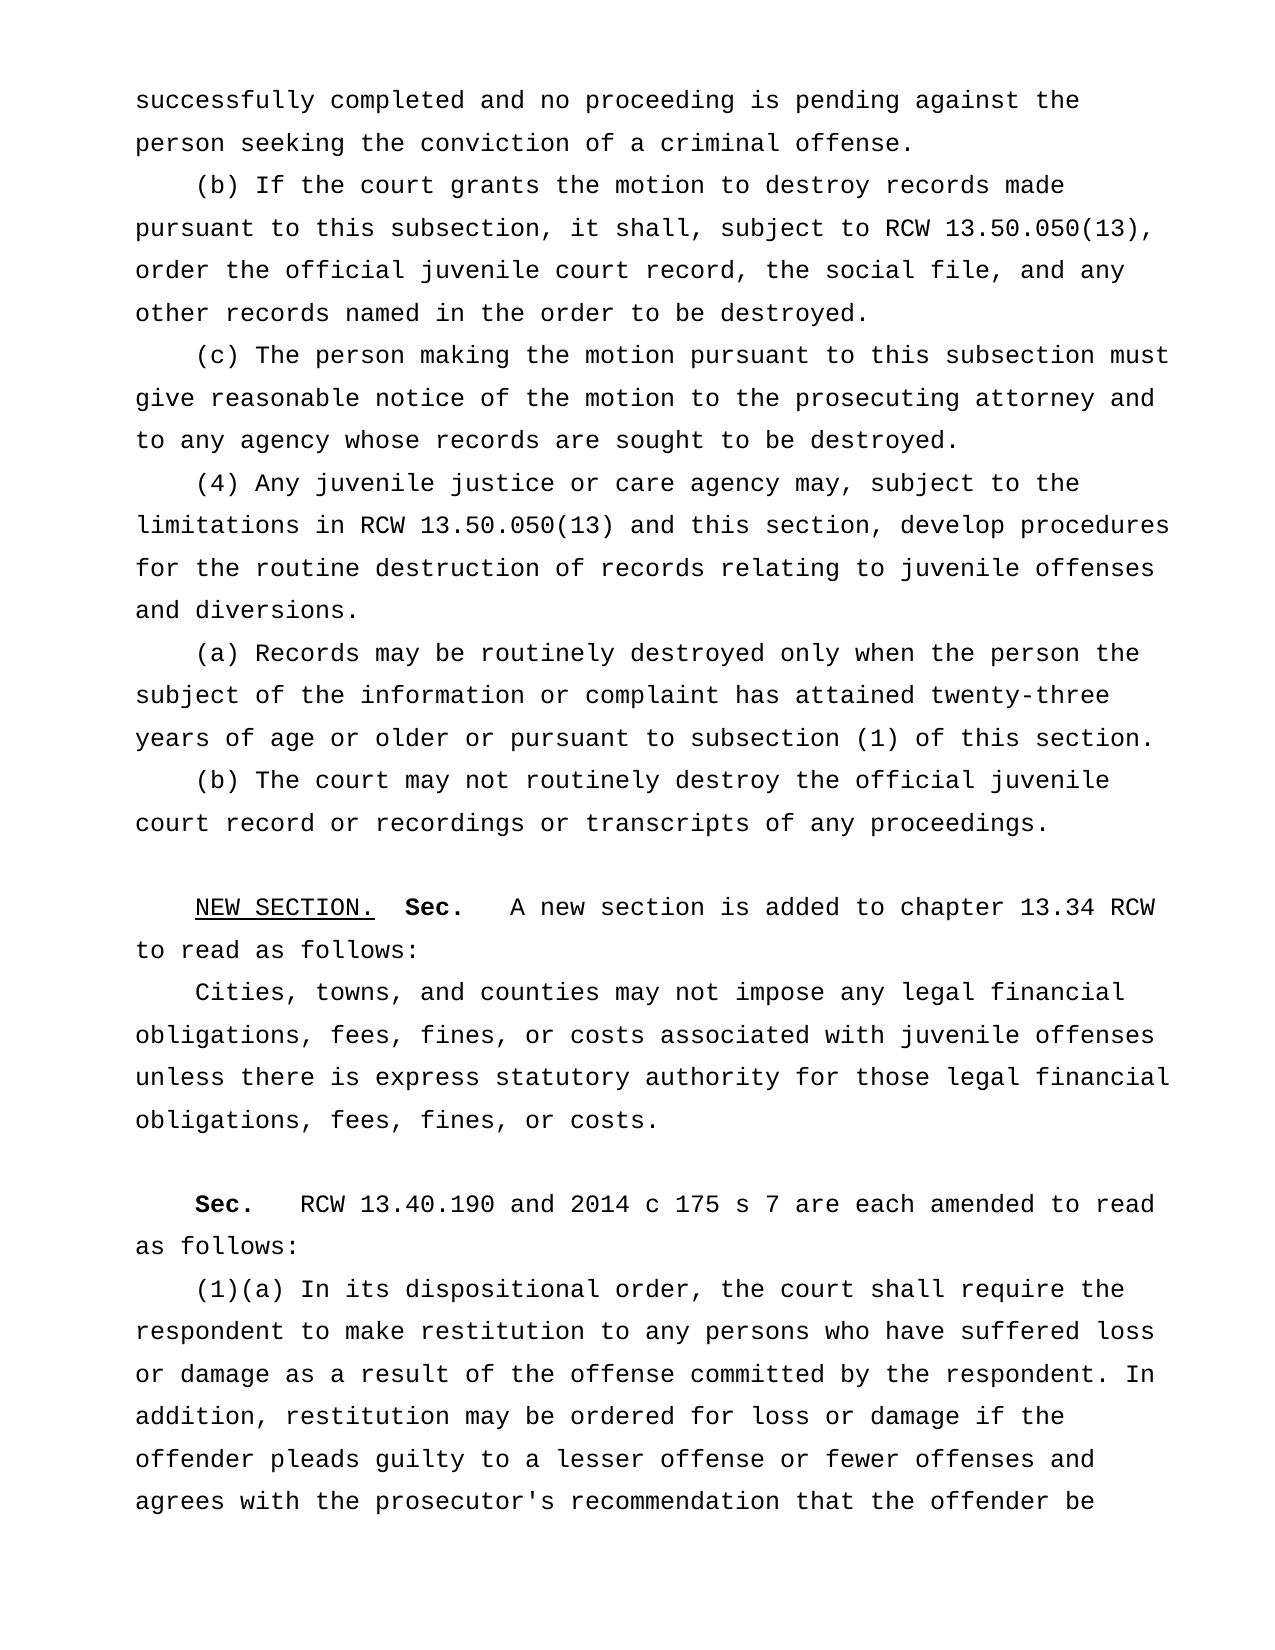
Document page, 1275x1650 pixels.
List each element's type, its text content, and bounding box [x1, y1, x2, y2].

text (b) If the court grants the motion to destroy records made pursuant to this subsection, it shall, subject to RCW 13.50.050(13), order the official juvenile court record, the social file, and any other records named in the order to be destroyed. [135, 160, 1170, 330]
text NEW SECTION. Sec. A new section is added to chapter 13.34 RCW to read as follows: [135, 882, 1170, 967]
text (c) The person making the motion pursuant to this subsection must give reasonable notice of the motion to the prosecuting attorney and to any agency whose records are sought to be destroyed. [135, 330, 1170, 457]
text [135, 1263, 1170, 1518]
text (b) The court may not routinely destroy the official juvenile court record or recordings or transcripts of any proceedings. [135, 755, 1170, 840]
text Sec. RCW 13.40.190 and 2014 c 175 s 7 are each amended to read as follows: [135, 1178, 1170, 1263]
text (4) Any juvenile justice or care agency may, subject to the limitations in RCW 13.50.050(13) and this section, develop procedures for the routine destruction of records relating to juvenile offenses and diversions. [135, 457, 1170, 627]
text (a) Records may be routinely destroyed only when the person the subject of the information or complaint has attained twenty-three years of age or older or pursuant to subsection (1) of this section. [135, 627, 1170, 755]
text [135, 75, 1170, 160]
text Cities, towns, and counties may not impose any legal financial obligations, fees, fines, or costs associated with juvenile offenses unless there is express statutory authority for those legal financial obligations, fees, fines, or costs. [135, 967, 1170, 1137]
